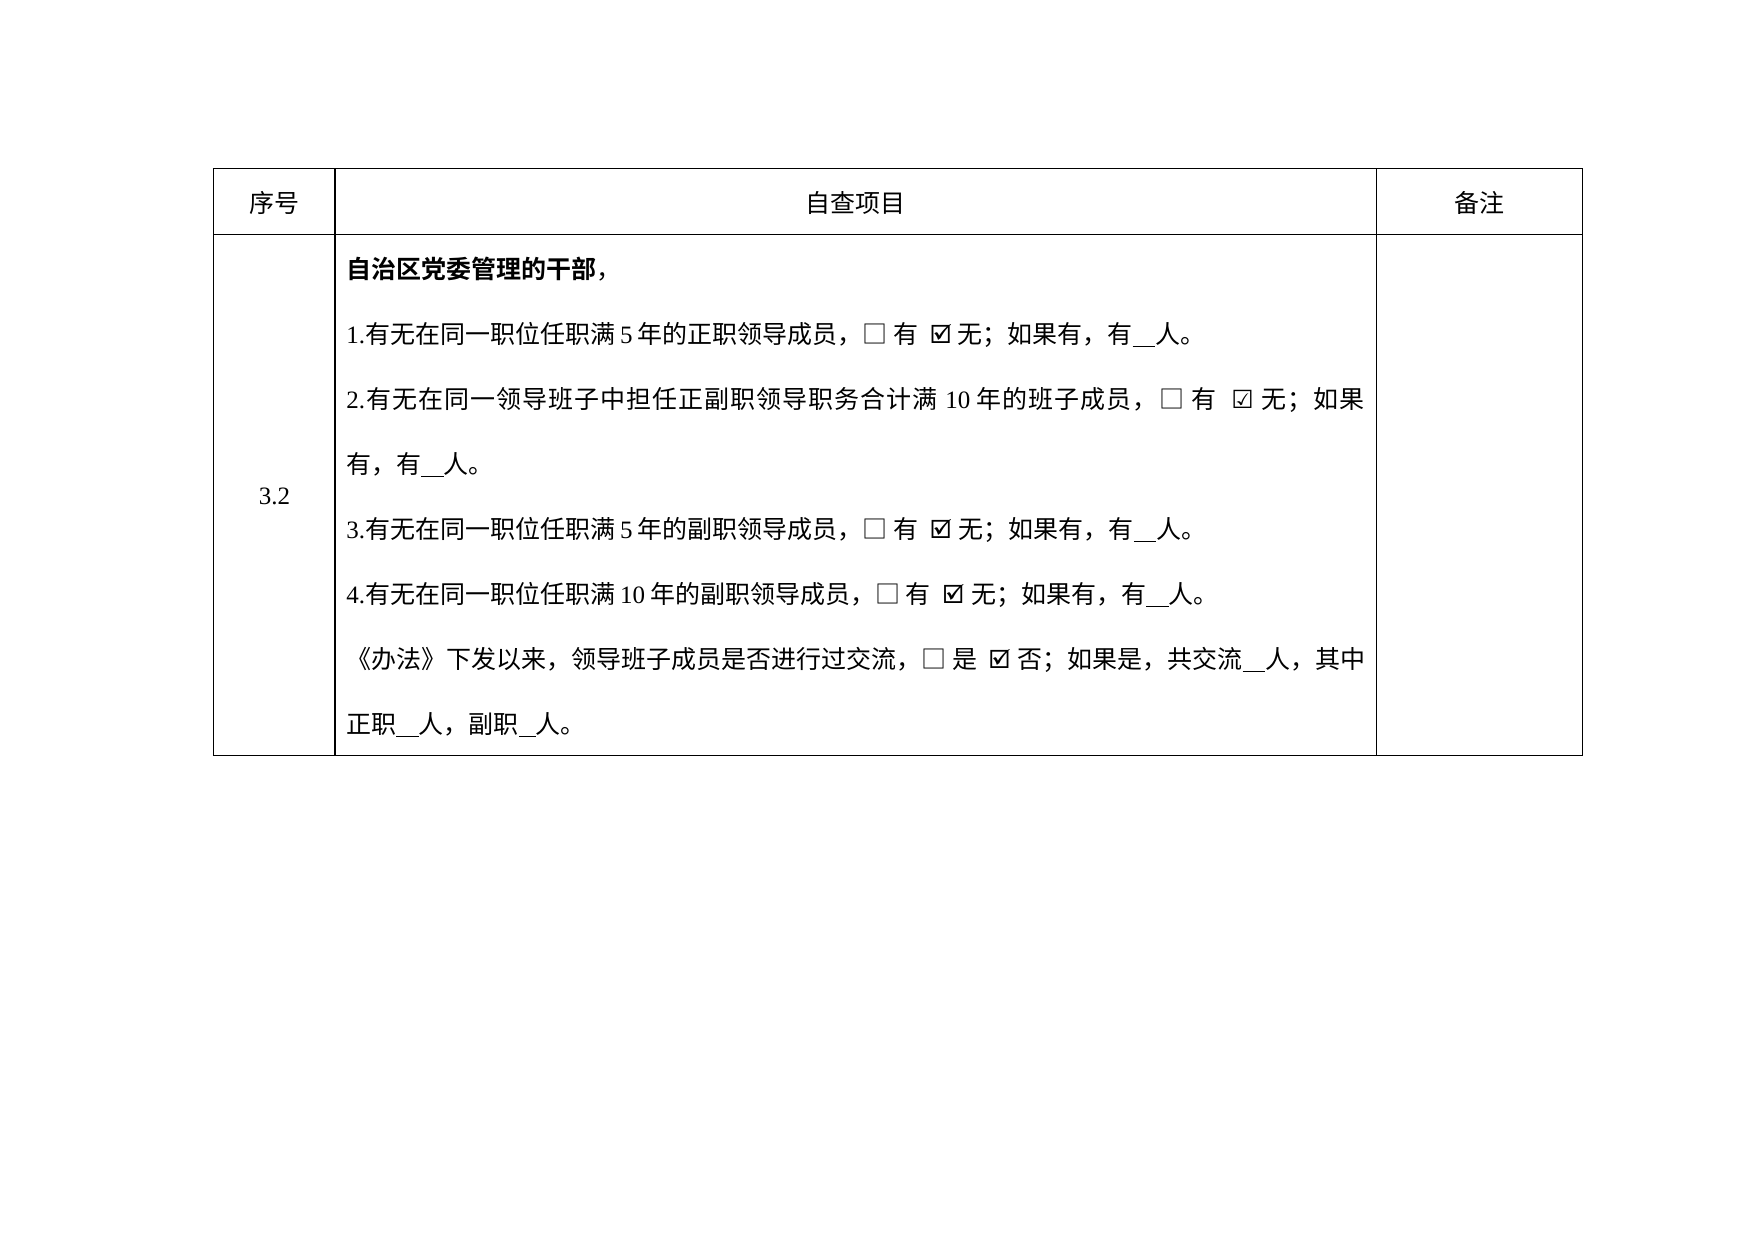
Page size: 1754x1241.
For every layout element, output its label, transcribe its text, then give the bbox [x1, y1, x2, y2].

table_cell [1377, 235, 1582, 755]
table_header 备注 [1377, 169, 1582, 234]
table_header 序号 [214, 169, 334, 234]
table_cell 3.2 [214, 235, 334, 755]
table_header 自查项目 [336, 169, 1376, 234]
table_cell 自治区党委管理的干部， 1.有无在同一职位任职满5年的正职领导成员，□ 有 无；如果有，有 人。 2.有无在同一领导班子中担任正副职领导职务合计满10年的班子成员，□ 有 ☑ 无；如果有，有 人。 3.有无在同一职位任职满5年的副职领导成员，□ 有 无；如果有，有 人。 4.有无在同一职位任职满10年的副职领导成员，□ 有 无；如果有，有 人。 《办法》下发以来，领导班子成员是否进行过交流，□ 是 否；如果是，共交流 人，其中正职 人，副职 人。 [336, 235, 1376, 755]
